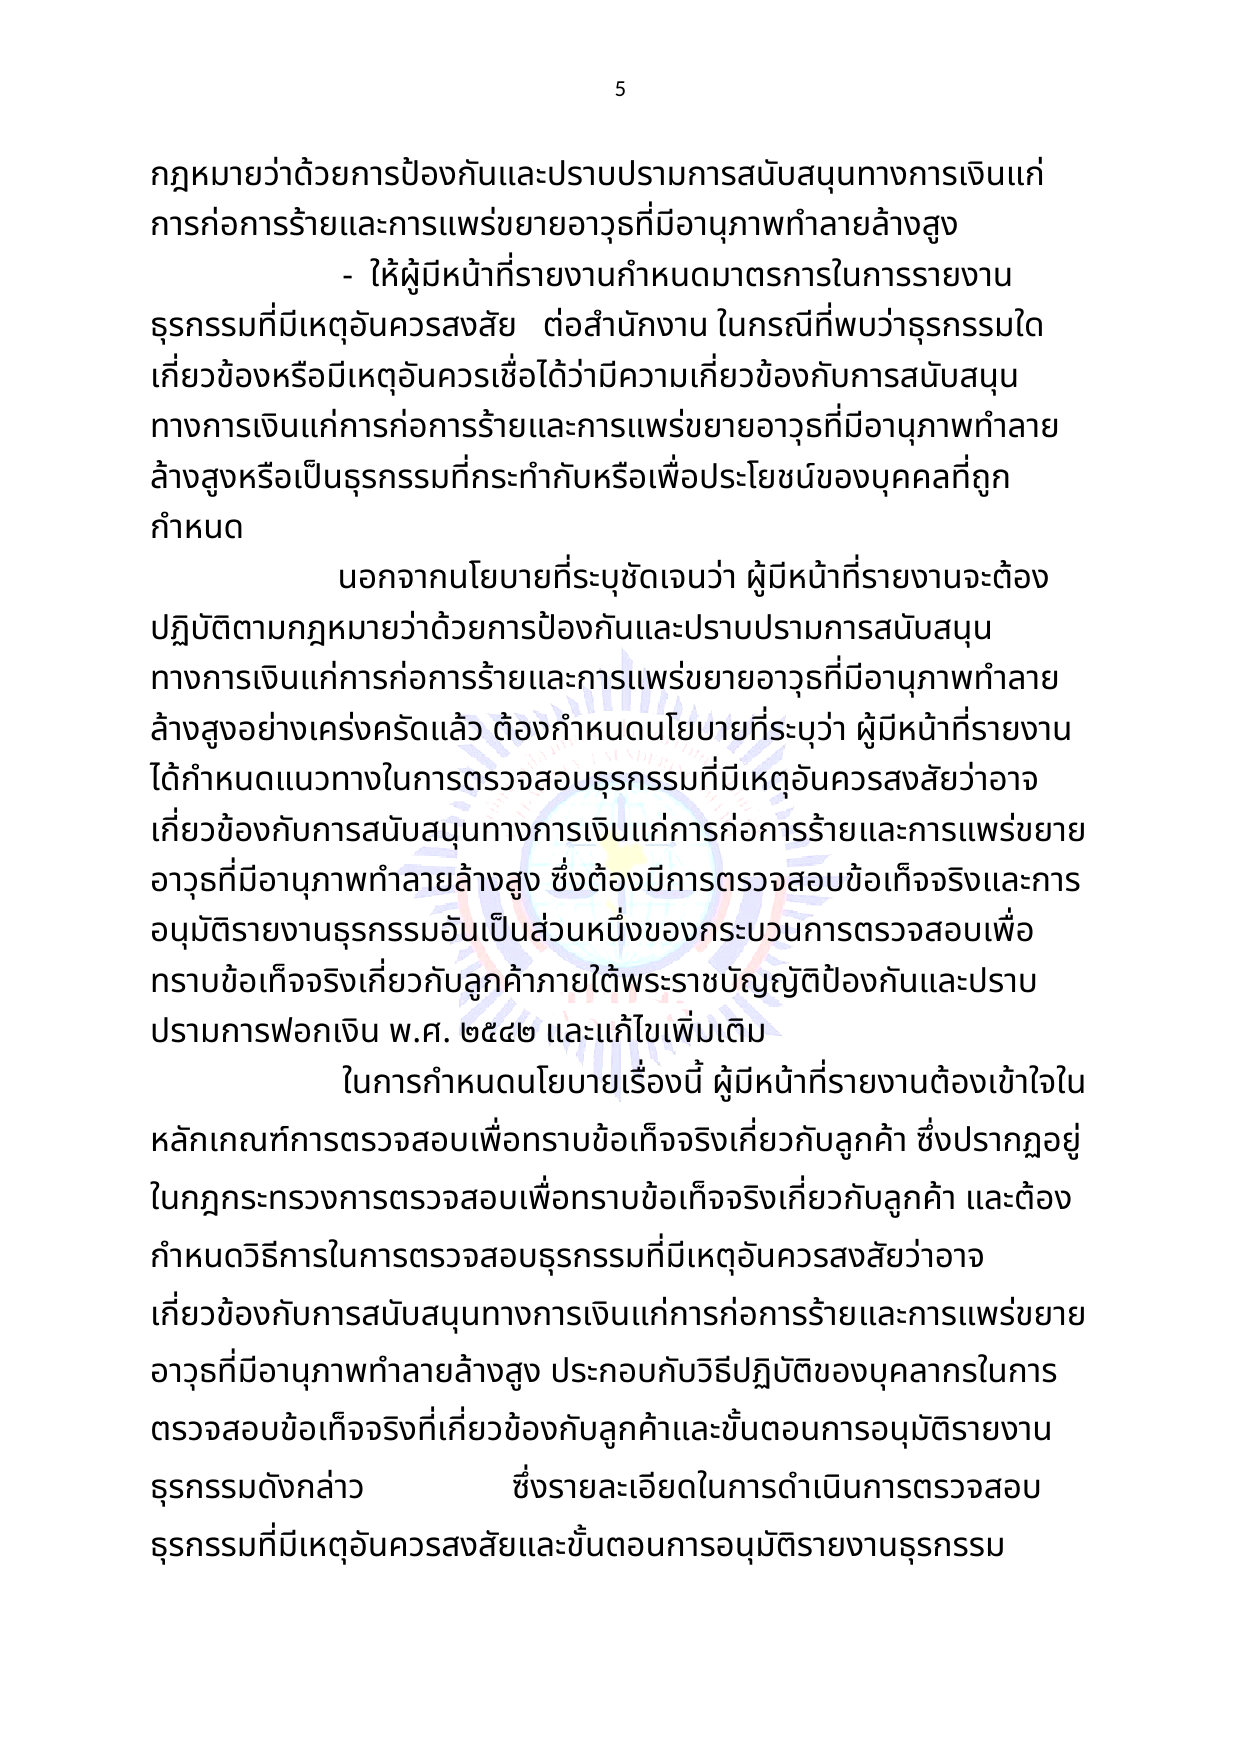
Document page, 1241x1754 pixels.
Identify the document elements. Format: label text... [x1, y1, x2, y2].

text นอกจากนโยบายที่ระบุชัดเจนว่า ผู้มีหน้าที่รายงานจะต้องปฏิบัติตามกฎหมายว่าด้วยการป้องกันและปราบปรามการสนับสนุนทางการเงินแก่การก่อการร้ายและการแพร่ขยายอาวุธที่มีอานุภาพทำลายล้างสูงอย่างเคร่งครัดแล้ว ต้องกำหนดนโยบายที่ระบุว่า ผู้มีหน้าที่รายงานได้กำหนดแนวทางในการตรวจสอบธุรกรรมที่มีเหตุอันควรสงสัยว่าอาจเกี่ยวข้องกับการสนับสนุนทางการเงินแก่การก่อการร้ายและการแพร่ขยายอาวุธที่มีอานุภาพทำลายล้างสูง ซึ่งต้องมีการตรวจสอบข้อเท็จจริงและการอนุมัติรายงานธุรกรรมอันเป็นส่วนหนึ่งของกระบวนการตรวจสอบเพื่อทราบข้อเท็จจริงเกี่ยวกับลูกค้าภายใต้พระราชบัญญัติป้องกันและปราบปรามการฟอกเงิน พ.ศ. ๒๕๔๒ และแก้ไขเพิ่มเติม [150, 553, 1090, 1058]
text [150, 150, 1090, 251]
text - ให้ผู้มีหน้าที่รายงานกำหนดมาตรการในการรายงานธุรกรรมที่มีเหตุอันควรสงสัย ต่อสำนักงาน ในกรณีที่พบว่าธุรกรรมใดเกี่ยวข้องหรือมีเหตุอันควรเชื่อได้ว่ามีความเกี่ยวข้องกับการสนับสนุน ทางการเงินแก่การก่อการร้ายและการแพร่ขยายอาวุธที่มีอานุภาพทำลายล้างสูงหรือเป็นธุรกรรมที่กระทำกับหรือเพื่อประโยชน์ของบุคคลที่ถูกกำหนด [150, 251, 1090, 553]
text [150, 1058, 1090, 1572]
